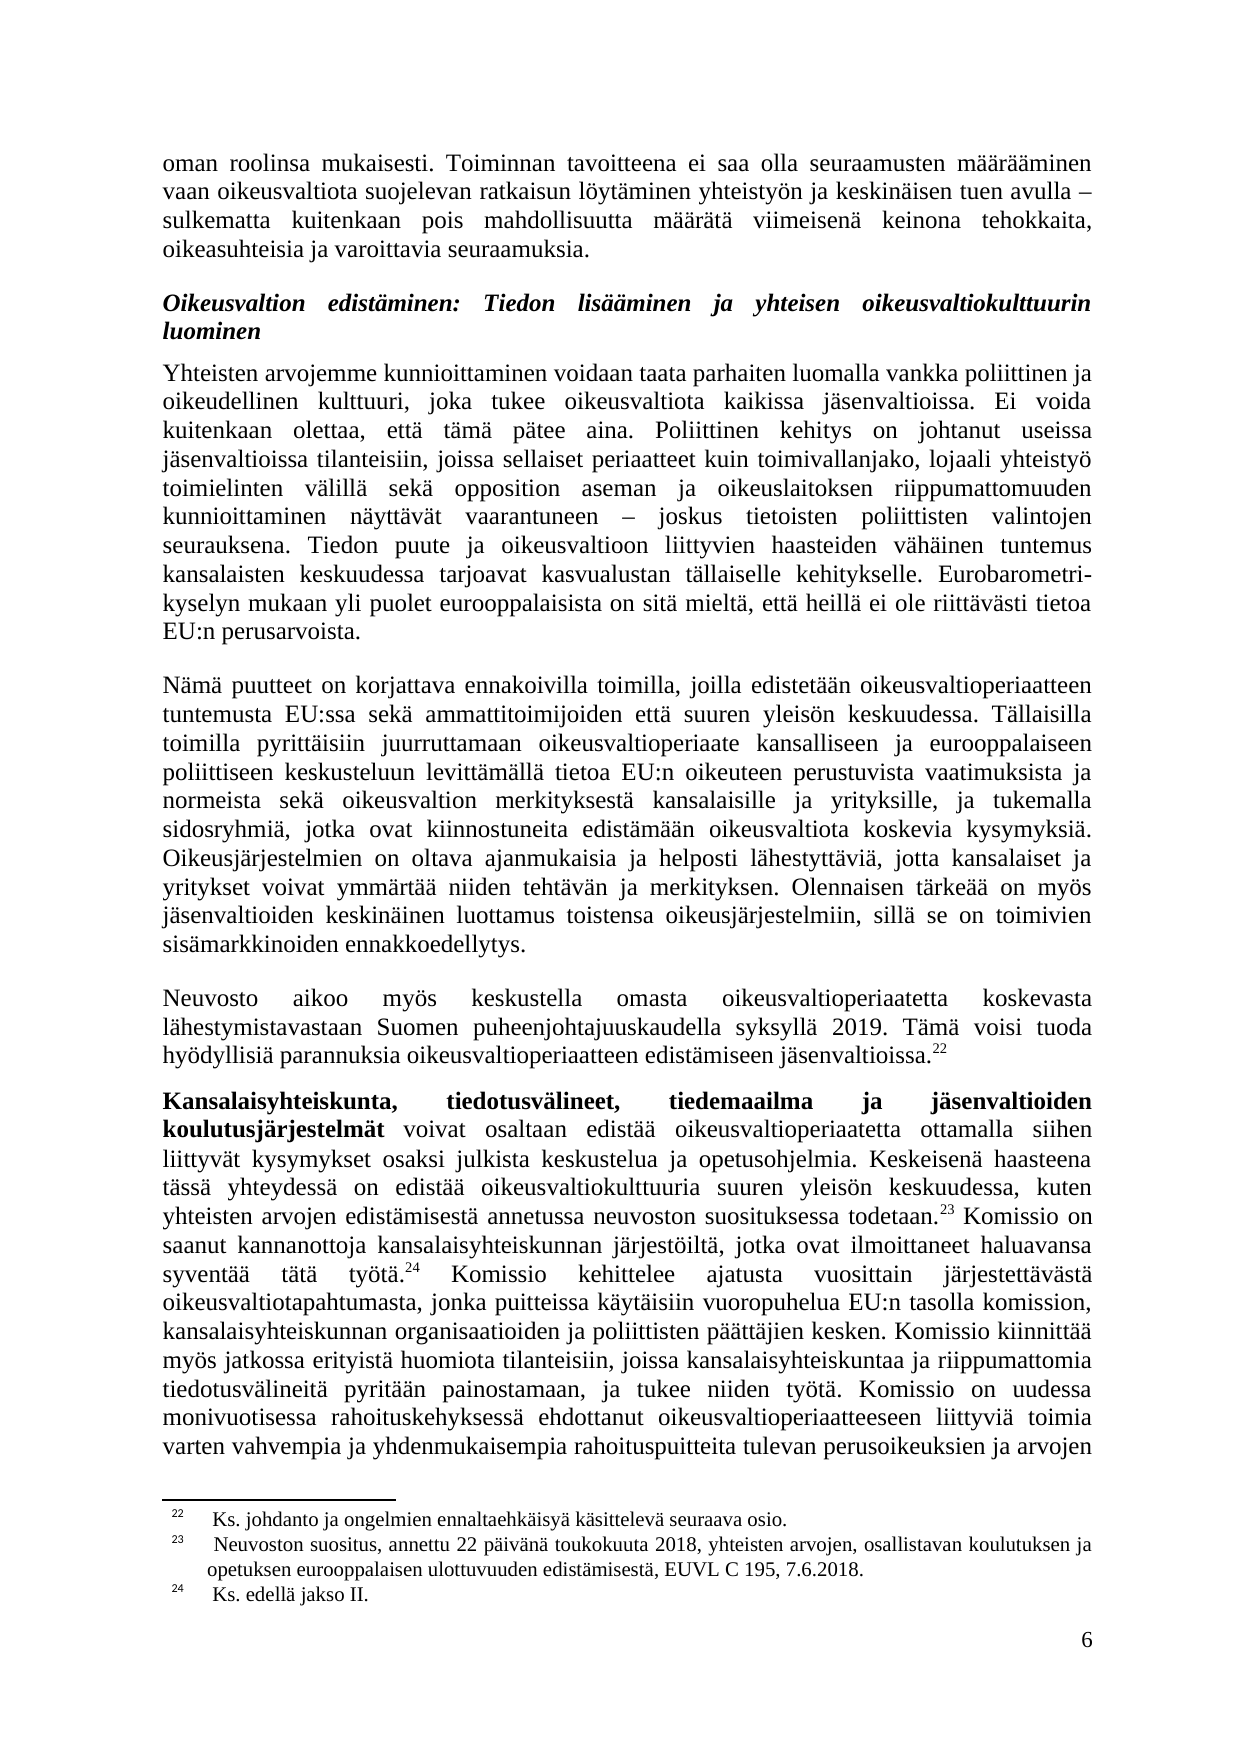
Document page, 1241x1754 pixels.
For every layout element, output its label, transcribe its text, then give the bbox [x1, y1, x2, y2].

text Neuvosto aikoo myös keskustella omasta oikeusvaltioperiaatetta koskevasta lähestymistavastaan Suomen puheenjohtajuuskaudella syksyllä 2019. Tämä voisi tuoda hyödyllisiä parannuksia oikeusvaltioperiaatteen edistämiseen jäsenvaltioissa. [162, 983, 1093, 1069]
text Yhteisten arvojemme kunnioittaminen voidaan taata parhaiten luomalla vankka poliittinen ja oikeudellinen kulttuuri, joka tukee oikeusvaltiota kaikissa jäsenvaltioissa. Ei voida kuitenkaan olettaa, että tämä pätee aina. Poliittinen kehitys on johtanut useissa jäsenvaltioissa tilanteisiin, joissa sellaiset periaatteet kuin toimivallanjako, lojaali yhteistyö toimielinten välillä sekä opposition aseman ja oikeuslaitoksen riippumattomuuden kunnioittaminen näyttävät vaarantuneen – joskus tietoisten poliittisten valintojen seurauksena. Tiedon puute ja oikeusvaltioon liittyvien haasteiden vähäinen tuntemus kansalaisten keskuudessa tarjoavat kasvualustan tällaiselle kehitykselle. Eurobarometri-kyselyn mukaan yli puolet eurooppalaisista on sitä mieltä, että heillä ei ole riittävästi tietoa EU:n perusarvoista. [162, 358, 1093, 645]
text Oikeusvaltion edistäminen: Tiedon lisääminen ja yhteisen oikeusvaltiokulttuurin luominen [162, 288, 1093, 345]
text Nämä puutteet on korjattava ennakoivilla toimilla, joilla edistetään oikeusvaltioperiaatteen tuntemusta EU:ssa sekä ammattitoimijoiden että suuren yleisön keskuudessa. Tällaisilla toimilla pyrittäisiin juurruttamaan oikeusvaltioperiaate kansalliseen ja eurooppalaiseen poliittiseen keskusteluun levittämällä tietoa EU:n oikeuteen perustuvista vaatimuksista ja normeista sekä oikeusvaltion merkityksestä kansalaisille ja yrityksille, ja tukemalla sidosryhmiä, jotka ovat kiinnostuneita edistämään oikeusvaltiota koskevia kysymyksiä. Oikeusjärjestelmien on oltava ajanmukaisia ja helposti lähestyttäviä, jotta kansalaiset ja yritykset voivat ymmärtää niiden tehtävän ja merkityksen. Olennaisen tärkeää on myös jäsenvaltioiden keskinäinen luottamus toistensa oikeusjärjestelmiin, sillä se on toimivien sisämarkkinoiden ennakkoedellytys. [162, 670, 1093, 958]
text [162, 148, 1093, 263]
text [162, 1086, 1093, 1460]
